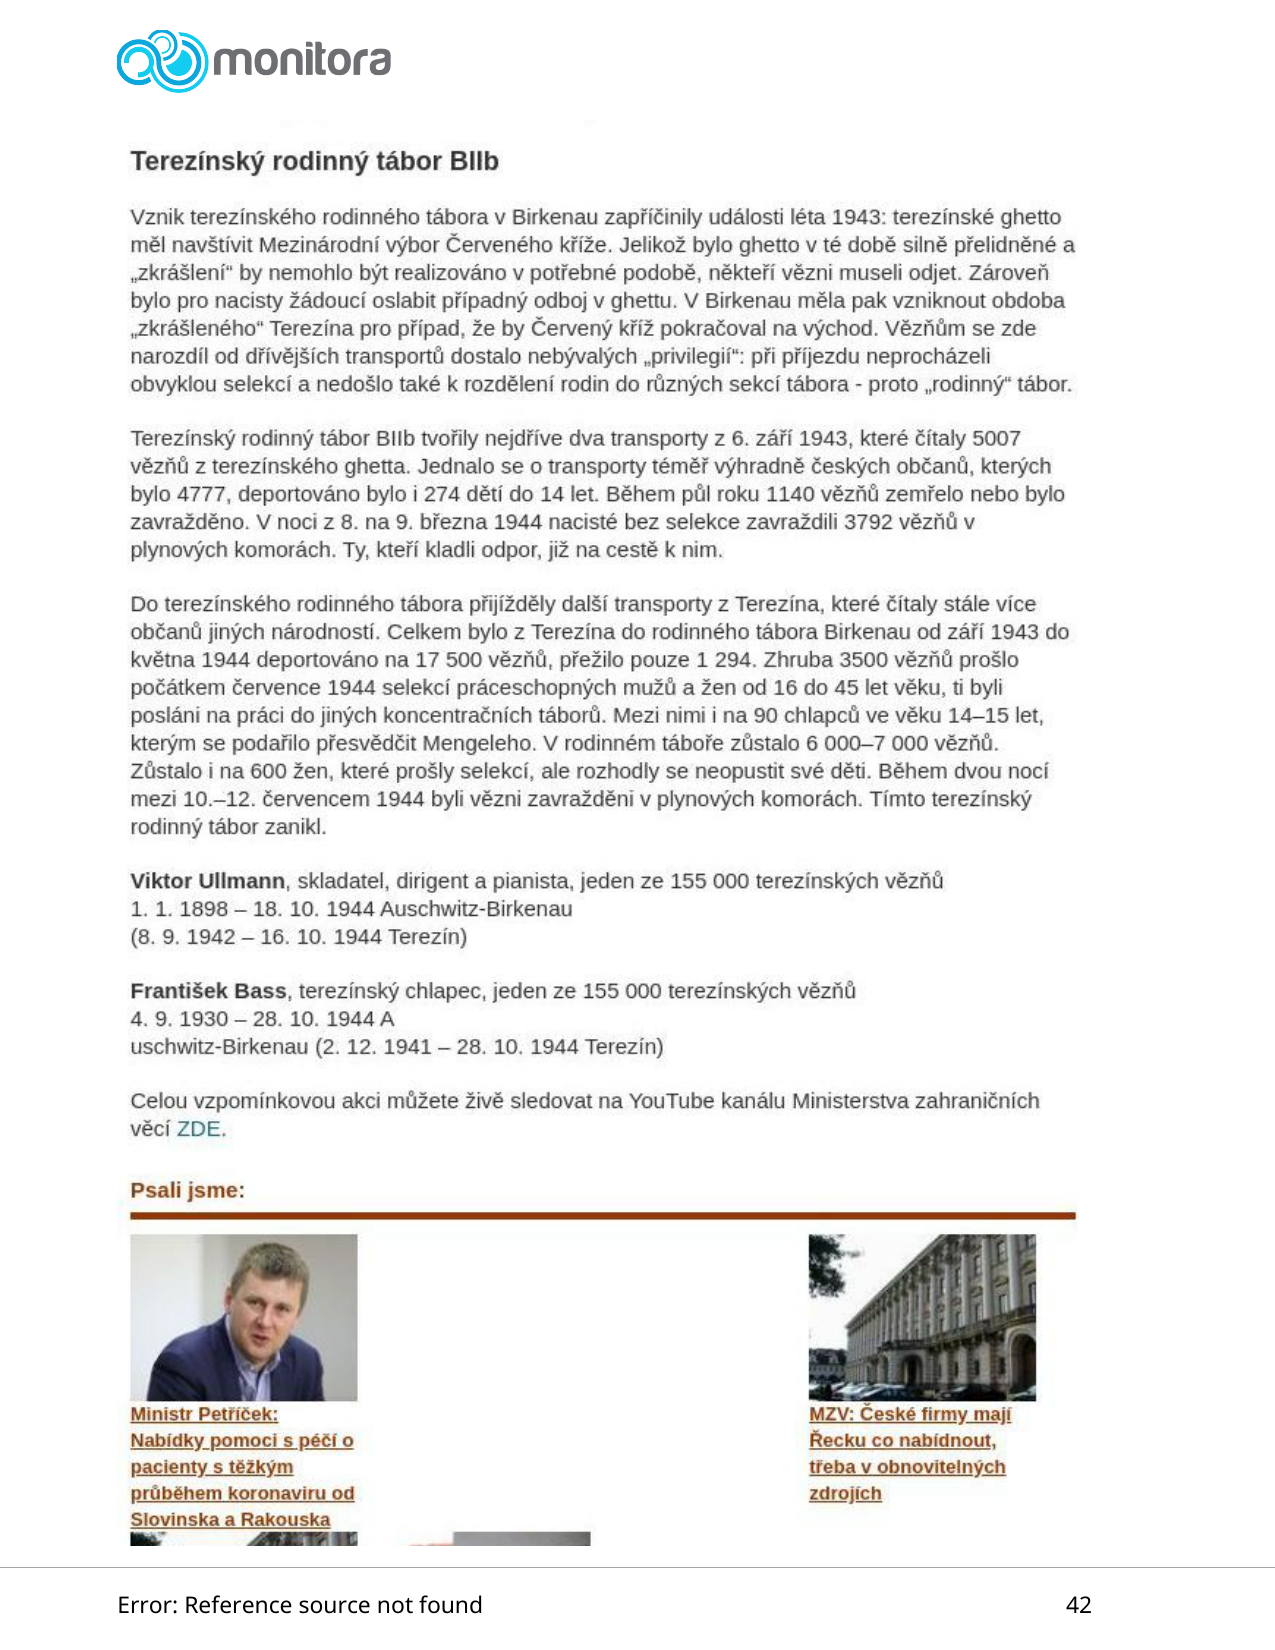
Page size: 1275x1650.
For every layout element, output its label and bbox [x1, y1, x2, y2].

picture [117, 30, 391, 93]
picture [117, 120, 1092, 1546]
picture [117, 30, 154, 52]
